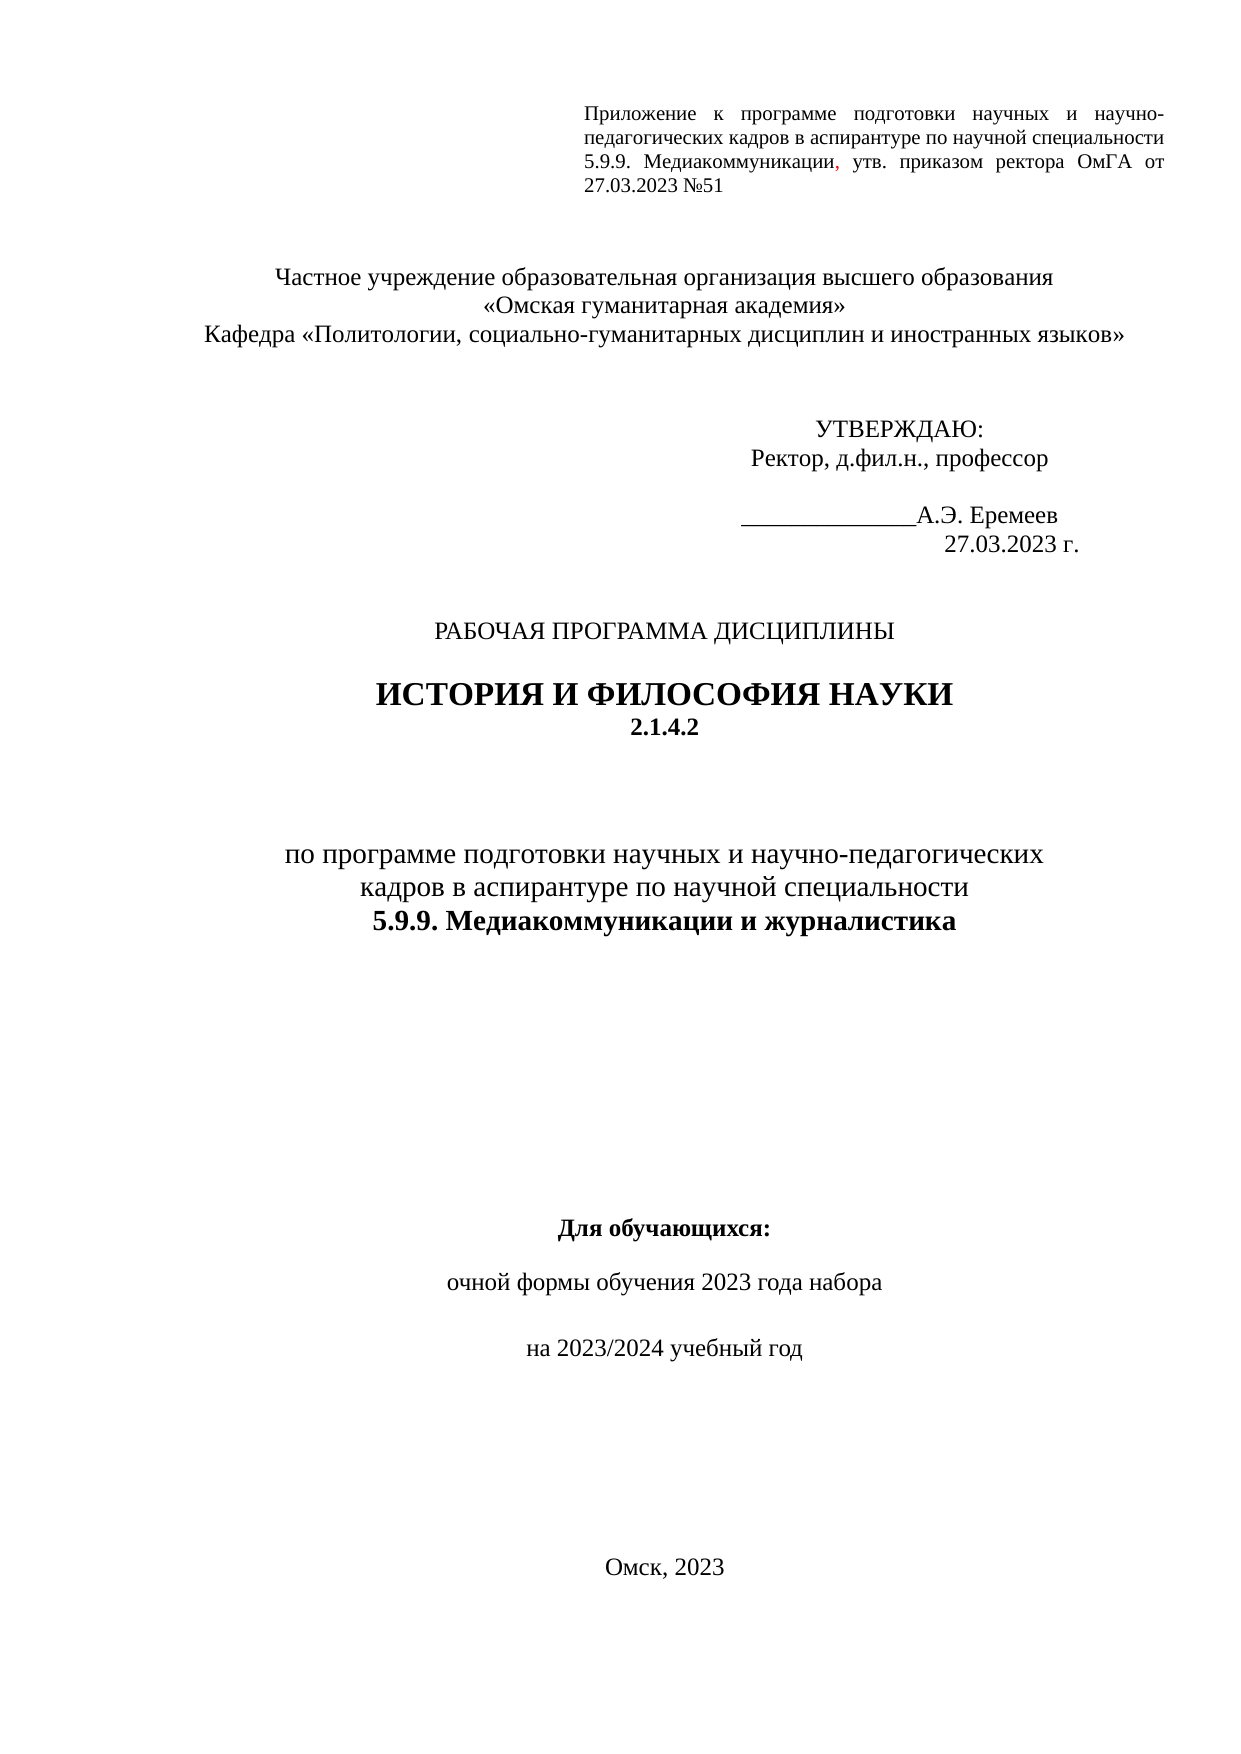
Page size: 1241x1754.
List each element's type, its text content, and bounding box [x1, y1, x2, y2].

text Кафедра «Политологии, социально-гуманитарных дисциплин и иностранных языков» [177, 319, 1152, 348]
text 5.9.9. Медиакоммуникации и журналистика [177, 903, 1152, 936]
text история и философия науки [177, 674, 1152, 712]
text очной формы обучения 2023 года набора [177, 1267, 1152, 1296]
text «Омская гуманитарная академия» [177, 291, 1152, 319]
text кадров в аспирантуре по научной специальности [177, 869, 1152, 903]
text РАБОЧАЯ ПРОГРАММА ДИСЦИПЛИНЫ [177, 616, 1152, 645]
text Частное учреждение образовательная организация высшего образования [177, 262, 1152, 291]
text Омск, 2023 [177, 1552, 1152, 1581]
text на 2023/2024 учебный год [177, 1333, 1152, 1362]
text Для обучающихся: [177, 1213, 1152, 1242]
text 2.1.4.2 [177, 712, 1152, 741]
text по программе подготовки научных и научно-педагогических [177, 836, 1152, 869]
